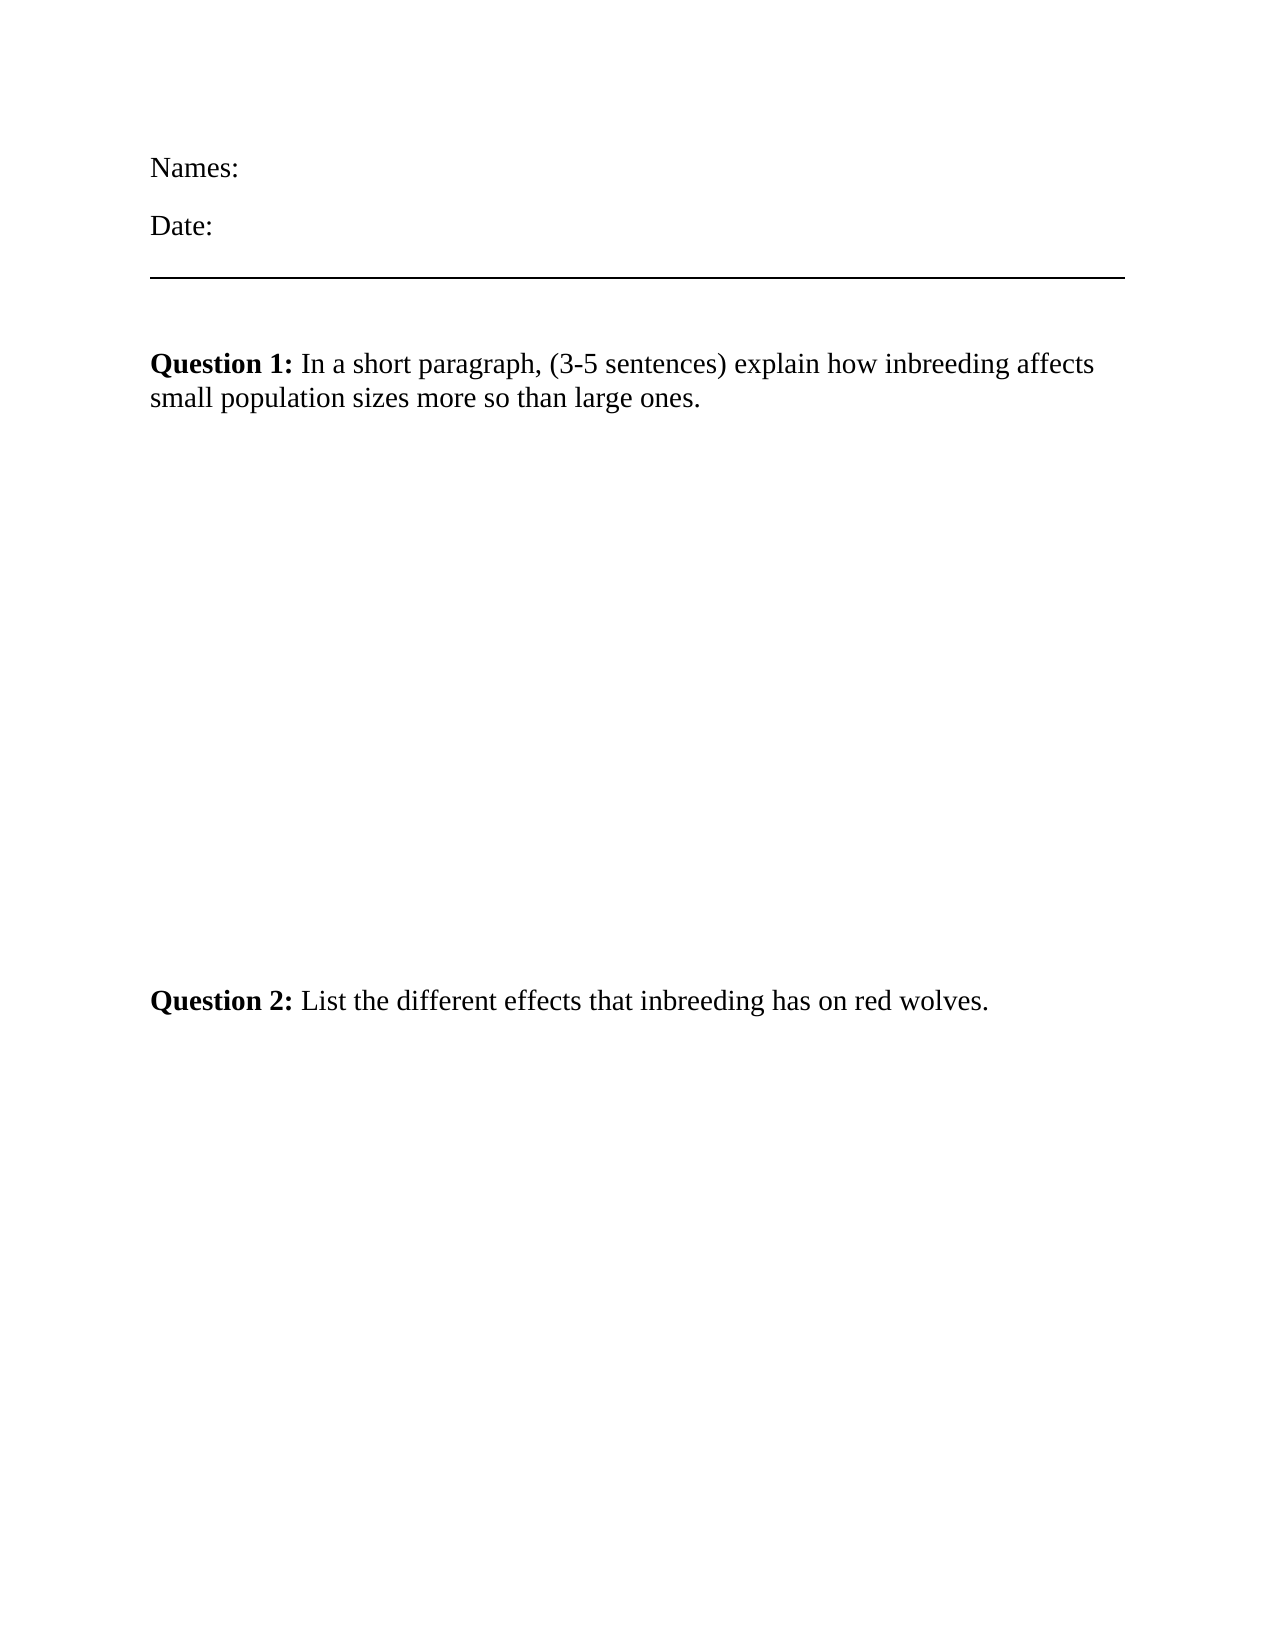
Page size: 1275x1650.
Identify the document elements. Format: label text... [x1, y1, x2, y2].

text Question 2: List the different effects that inbreeding has on red wolves. [150, 983, 1125, 1017]
subtitle Names: [150, 150, 1125, 183]
text Question 1: In a short paragraph, (3-5 sentences) explain how inbreeding affects small population sizes more so than large ones. [150, 346, 1125, 413]
text Date: [150, 208, 1125, 277]
